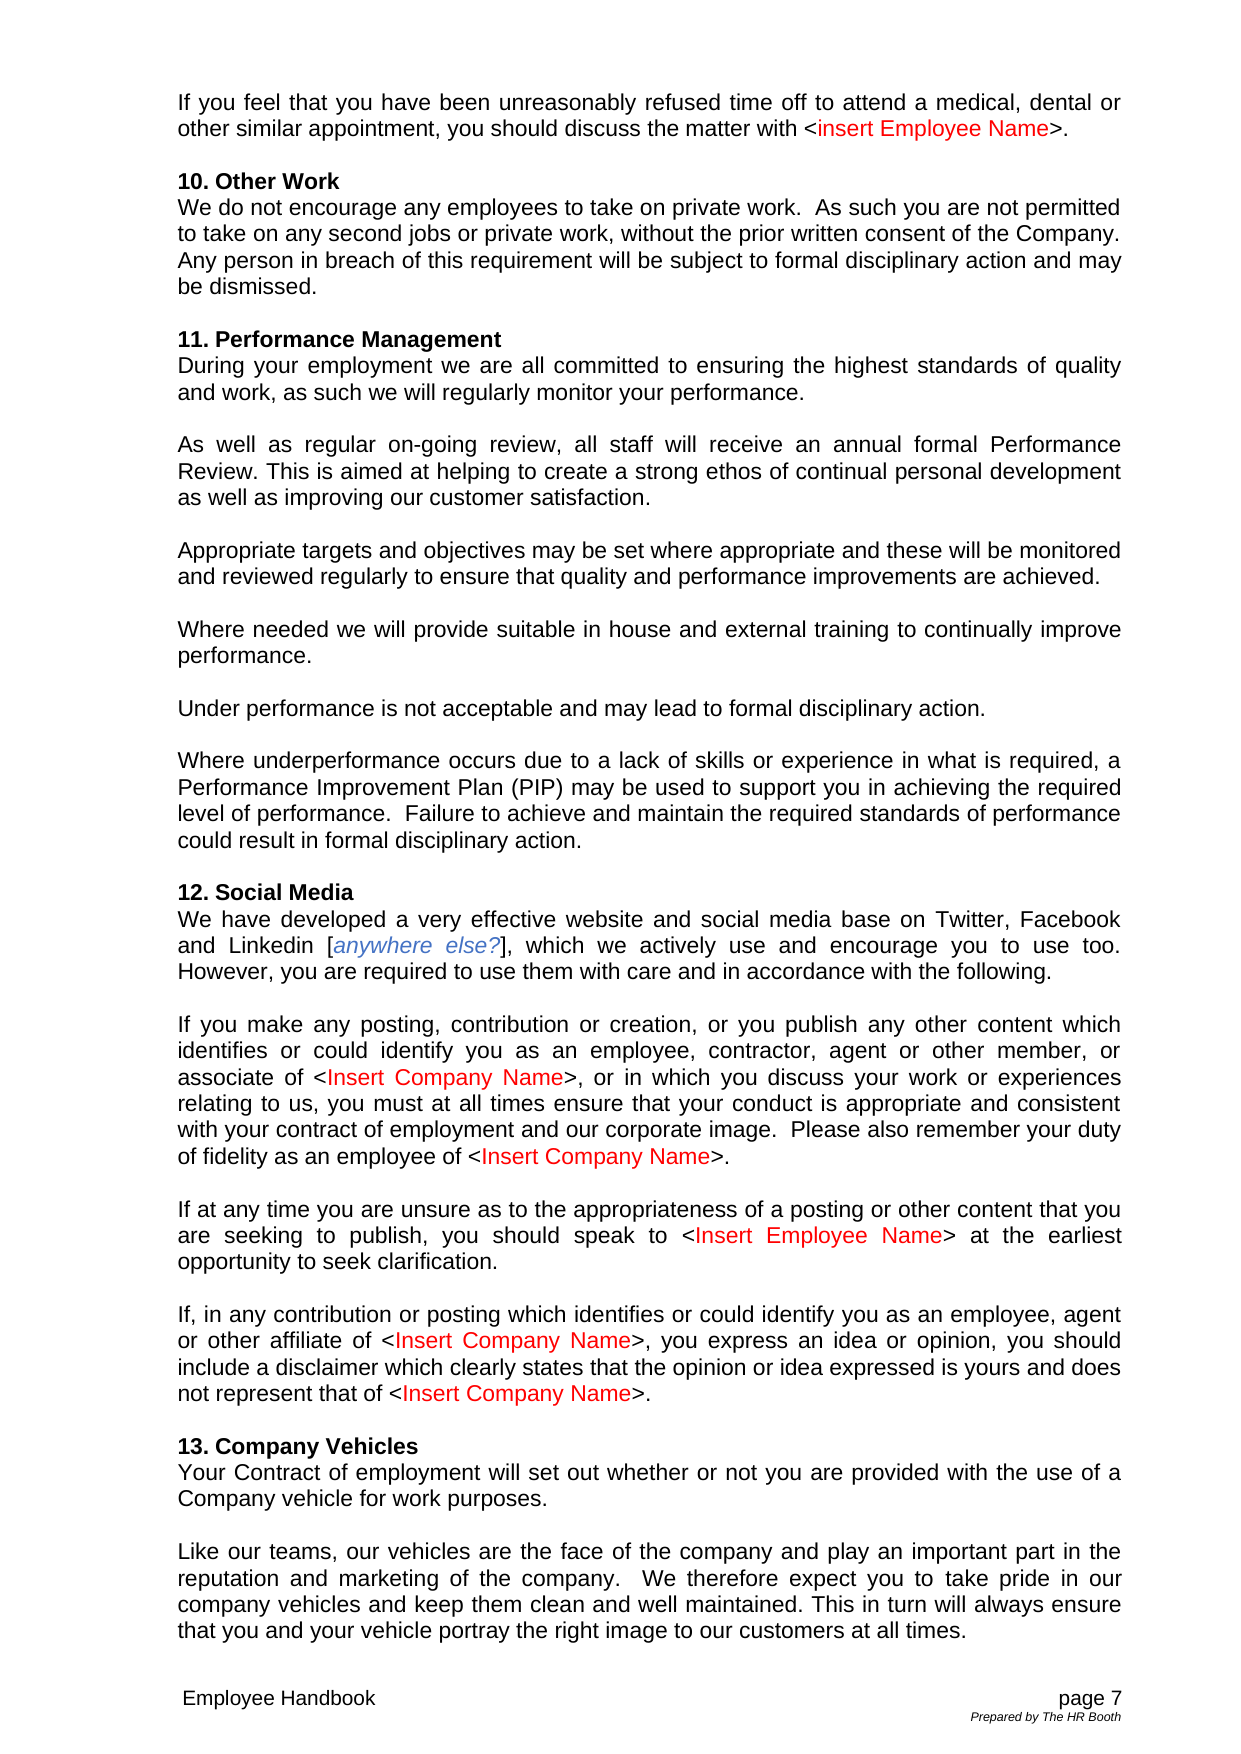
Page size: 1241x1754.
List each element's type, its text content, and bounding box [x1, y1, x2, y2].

text Like our teams, our vehicles are the face of the company and play an important part in the reputation and marketing of the company. We therefore expect you to take pride in our company vehicles and keep them clean and well maintained. This in turn will always ensure that you and your vehicle portray the right image to our customers at all times. [177, 1538, 1122, 1643]
text Under performance is not acceptable and may lead to formal disciplinary action. [177, 695, 1122, 721]
text If you make any posting, contribution or creation, or you publish any other content which identifies or could identify you as an employee, contractor, agent or other member, or associate of <Insert Company Name>, or in which you discuss your work or experiences relating to us, you must at all times ensure that your conduct is appropriate and consistent with your contract of employment and our corporate image. Please also remember your duty of fidelity as an employee of <Insert Company Name>. [177, 1011, 1122, 1169]
text Appropriate targets and objectives may be set where appropriate and these will be monitored and reviewed regularly to ensure that quality and performance improvements are achieved. [177, 537, 1122, 589]
list Company Vehicles [177, 1433, 1122, 1459]
list Social Media [177, 879, 1122, 906]
text Your Contract of employment will set out whether or not you are provided with the use of a Company vehicle for work purposes. [177, 1459, 1122, 1512]
text We have developed a very effective website and social media base on Twitter, Facebook and Linkedin [anywhere else?], which we actively use and encourage you to use too. However, you are required to use them with care and in accordance with the following. [177, 906, 1122, 985]
text During your employment we are all committed to ensuring the highest standards of quality and work, as such we will regularly monitor your performance. [177, 352, 1122, 405]
text We do not encourage any employees to take on private work. As such you are not permitted to take on any second jobs or private work, without the prior written consent of the Company. Any person in breach of this requirement will be subject to formal disciplinary action and may be dismissed. [177, 194, 1122, 299]
text As well as regular on-going review, all staff will receive an annual formal Performance Review. This is aimed at helping to create a strong ethos of continual personal development as well as improving our customer satisfaction. [177, 431, 1122, 510]
list Performance Management [177, 326, 1122, 352]
text Where underperformance occurs due to a lack of skills or experience in what is required, a Performance Improvement Plan (PIP) may be used to support you in achieving the required level of performance. Failure to achieve and maintain the required standards of performance could result in formal disciplinary action. [177, 747, 1122, 853]
list If you feel that you have been unreasonably refused time off to attend a medical, dental or other similar appointment, you should discuss the matter with <insert Employee Name>. [177, 89, 1122, 141]
text Where needed we will provide suitable in house and external training to continually improve performance. [177, 616, 1122, 668]
text If at any time you are unsure as to the appropriateness of a posting or other content that you are seeking to publish, you should speak to <Insert Employee Name> at the earliest opportunity to seek clarification. [177, 1196, 1122, 1274]
list Other Work [177, 168, 1122, 194]
text If, in any contribution or posting which identifies or could identify you as an employee, agent or other affiliate of <Insert Company Name>, you express an idea or opinion, you should include a disclaimer which clearly states that the opinion or idea expressed is yours and does not represent that of <Insert Company Name>. [177, 1301, 1122, 1406]
